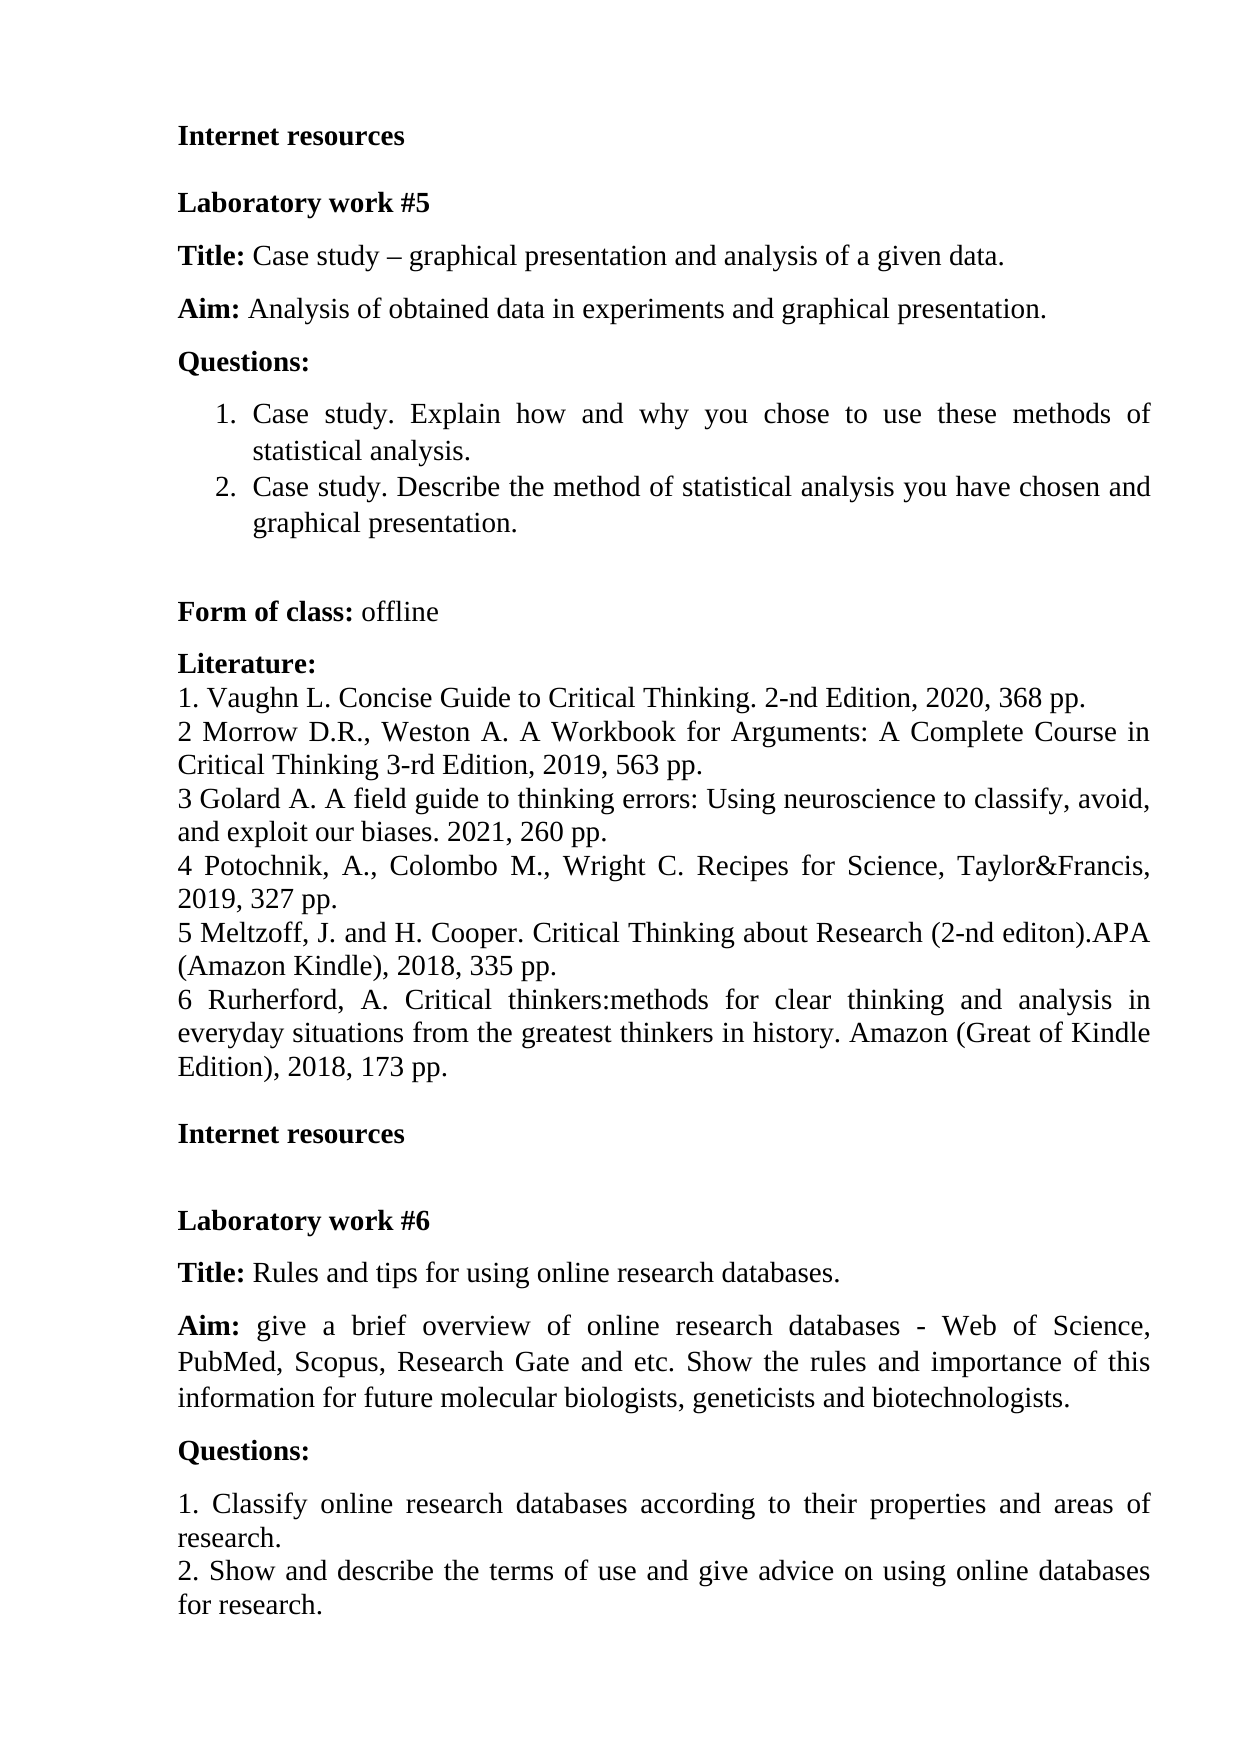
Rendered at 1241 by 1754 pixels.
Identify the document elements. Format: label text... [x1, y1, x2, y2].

text Title: Rules and tips for using online research databases. [177, 1255, 1152, 1289]
text Laboratory work #5 [177, 185, 1152, 219]
text Aim: give a brief overview of online research databases - Web of Science, PubMed, Scopus, Research Gate and etc. Show the rules and importance of this information for future molecular biologists, geneticists and biotechnologists. [177, 1308, 1152, 1414]
text Internet resources [177, 118, 1152, 152]
text 5 Meltzoff, J. and H. Cooper. Critical Thinking about Research (2-nd editon).APA (Amazon Kindle), 2018, 335 pp. [177, 915, 1152, 982]
text 6 Rurherford, A. Critical thinkers:methods for clear thinking and analysis in everyday situations from the greatest thinkers in history. Amazon (Great of Kindle Edition), 2018, 173 pp. [177, 982, 1152, 1083]
text 1. Vaughn L. Concise Guide to Critical Thinking. 2-nd Edition, 2020, 368 pp. [177, 680, 1152, 714]
text 4 Potochnik, A., Colombo M., Wright C. Recipes for Science, Taylor&Francis, 2019, 327 pp. [177, 848, 1152, 915]
text Questions: [177, 1433, 1152, 1467]
list Case study. Describe the method of statistical analysis you have chosen and graphical presentation. [215, 469, 1152, 538]
text Aim: Analysis of obtained data in experiments and graphical presentation. [177, 291, 1152, 324]
text 2. Show and describe the terms of use and give advice on using online databases for research. [177, 1553, 1152, 1620]
text Laboratory work #6 [177, 1203, 1152, 1236]
text Title: Case study – graphical presentation and analysis of a given data. [177, 238, 1152, 272]
text Internet resources [177, 1116, 1152, 1150]
text 1. Classify online research databases according to their properties and areas of research. [177, 1486, 1152, 1553]
text 3 Golard A. A field guide to thinking errors: Using neuroscience to classify, avoid, and exploit our biases. 2021, 260 pp. [177, 781, 1152, 848]
list Case study. Explain how and why you chose to use these methods of statistical analysis. [215, 396, 1152, 466]
text Literature: [177, 647, 1152, 680]
text Form of class: offline [177, 594, 1152, 627]
text 2 Morrow D.R., Weston A. A Workbook for Arguments: A Complete Course in Critical Thinking 3-rd Edition, 2019, 563 pp. [177, 714, 1152, 781]
text Questions: [177, 344, 1152, 377]
